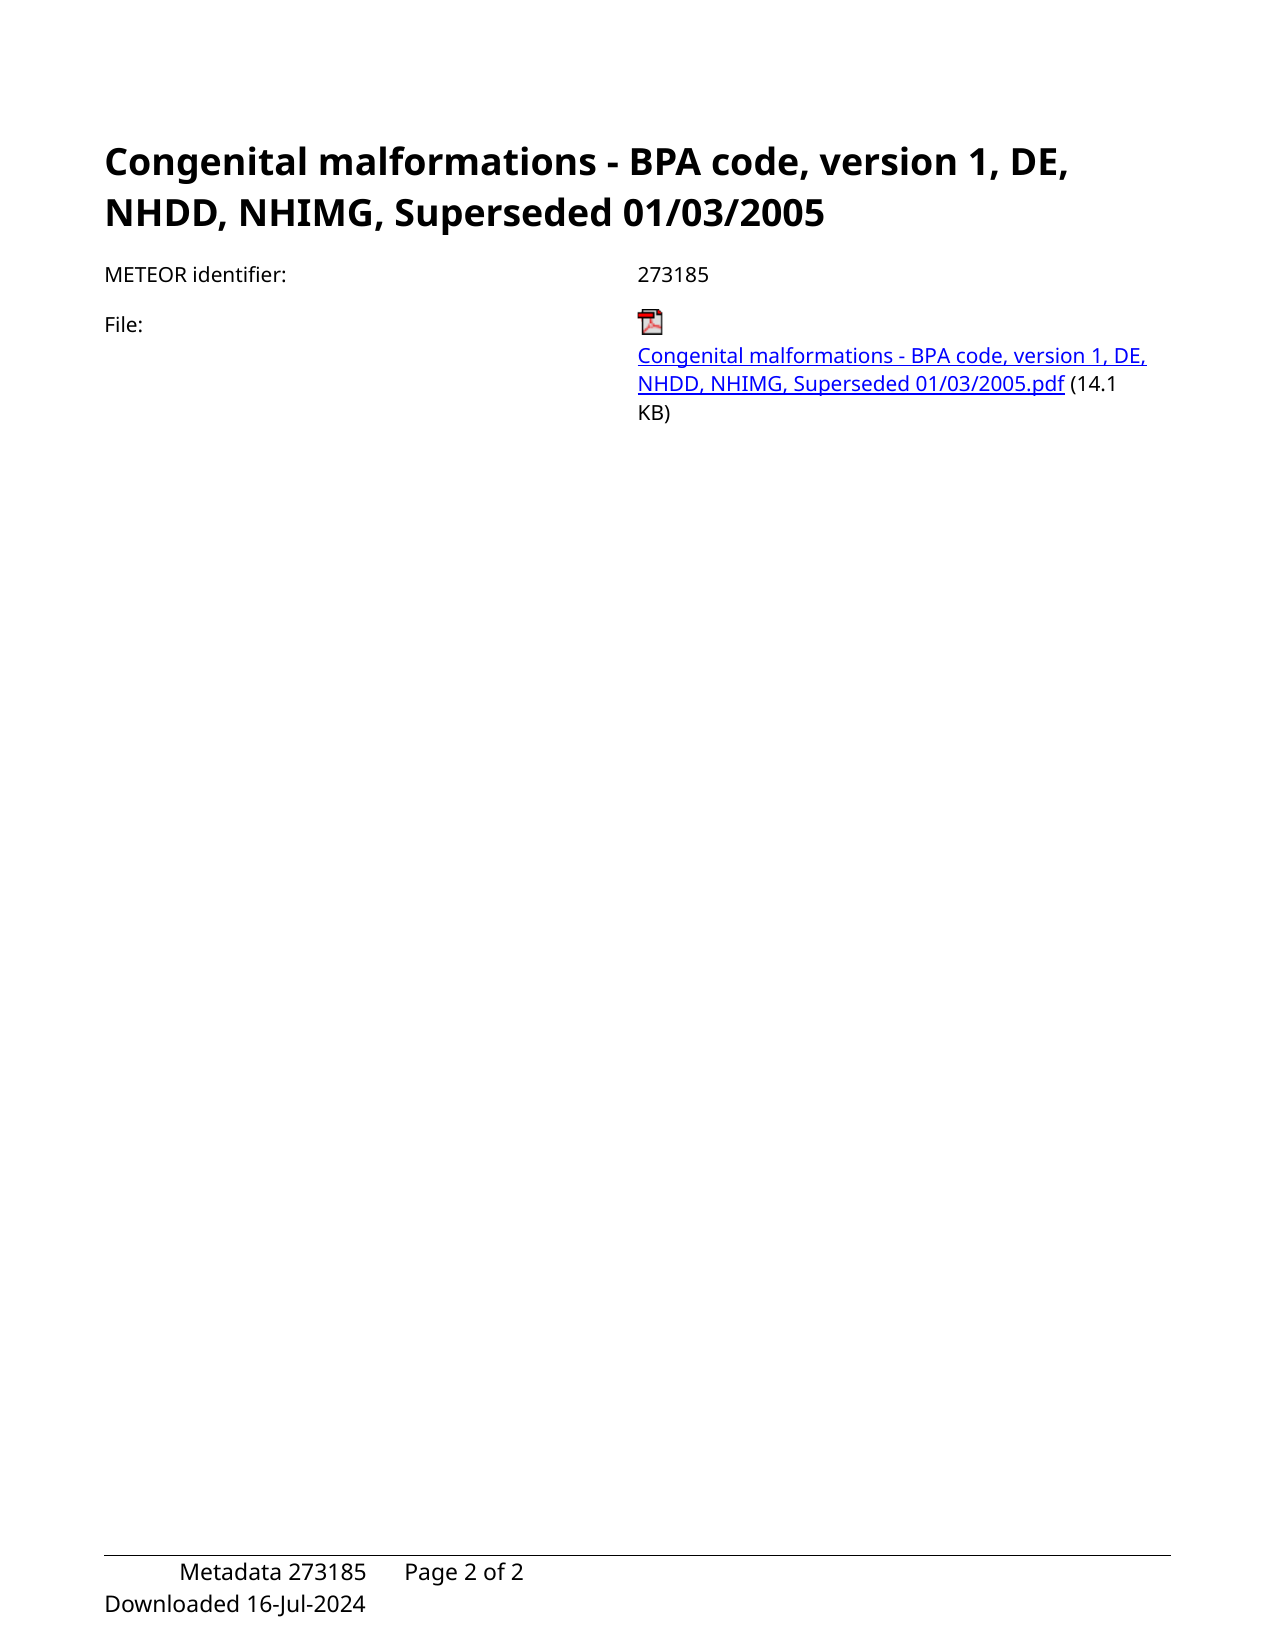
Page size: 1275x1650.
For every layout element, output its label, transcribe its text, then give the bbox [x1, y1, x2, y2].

table_cell File: [93, 299, 626, 468]
table_cell Congenital malformations - BPA code, version 1, DE, NHDD, NHIMG, Superseded 01/03/2005.pdf (14.1 KB) [626, 299, 1159, 468]
table_header METEOR identifier: [93, 250, 626, 299]
subtitle Congenital malformations - BPA code, version 1, DE, NHDD, NHIMG, Superseded 01/03/2005 [104, 135, 1171, 237]
table_header 273185 [626, 250, 1159, 299]
